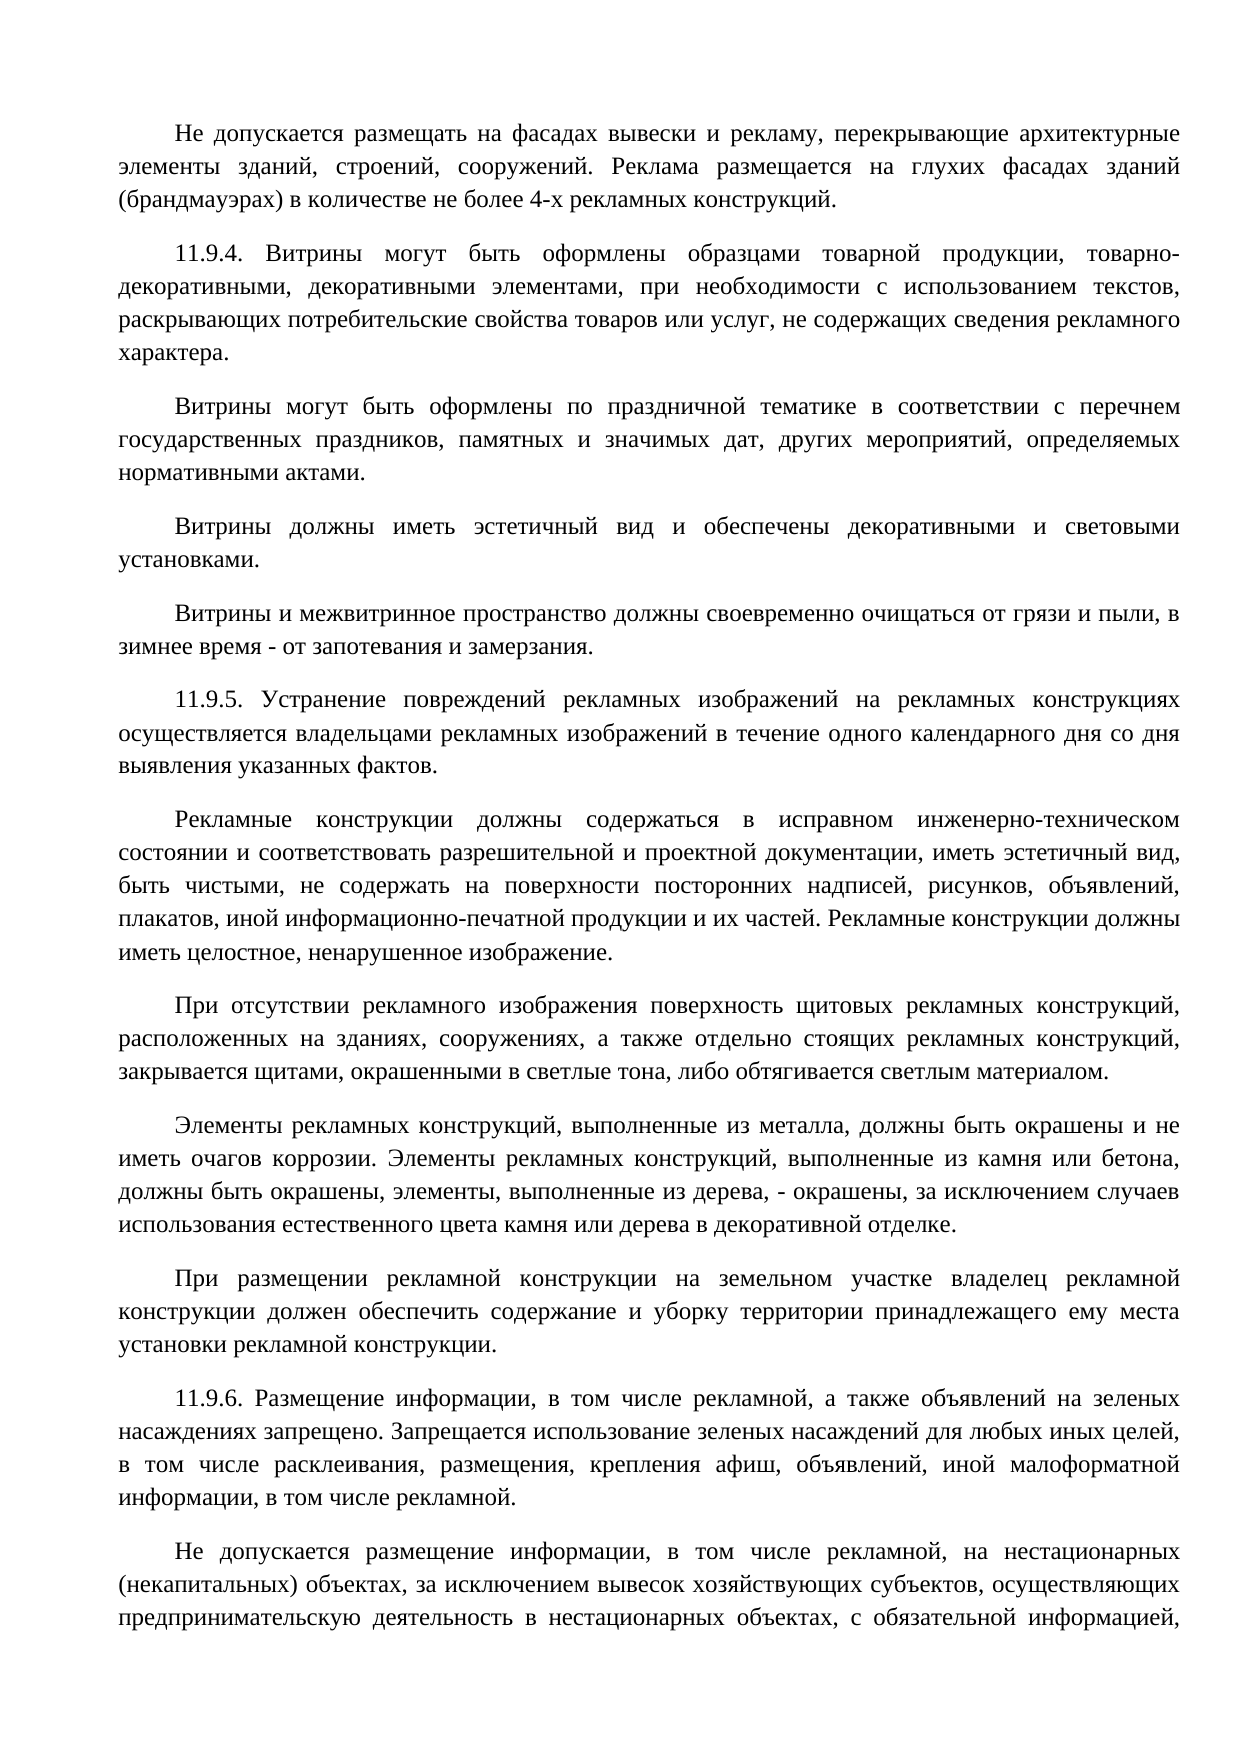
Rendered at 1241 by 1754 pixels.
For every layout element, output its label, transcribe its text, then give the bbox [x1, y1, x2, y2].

text 11.9.4. Витрины могут быть оформлены образцами товарной продукции, товарно-декоративными, декоративными элементами, при необходимости с использованием текстов, раскрывающих потребительские свойства товаров или услуг, не содержащих сведения рекламного характера. [118, 238, 1181, 366]
text 11.9.5. Устранение повреждений рекламных изображений на рекламных конструкциях осуществляется владельцами рекламных изображений в течение одного календарного дня со дня выявления указанных фактов. [118, 684, 1181, 779]
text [118, 1536, 1181, 1631]
text При размещении рекламной конструкции на земельном участке владелец рекламной конструкции должен обеспечить содержание и уборку территории принадлежащего ему места установки рекламной конструкции. [118, 1263, 1181, 1358]
text Рекламные конструкции должны содержаться в исправном инженерно-техническом состоянии и соответствовать разрешительной и проектной документации, иметь эстетичный вид, быть чистыми, не содержать на поверхности посторонних надписей, рисунков, объявлений, плакатов, иной информационно-печатной продукции и их частей. Рекламные конструкции должны иметь целостное, ненарушенное изображение. [118, 804, 1181, 965]
text При отсутствии рекламного изображения поверхность щитовых рекламных конструкций, расположенных на зданиях, сооружениях, а также отдельно стоящих рекламных конструкций, закрывается щитами, окрашенными в светлые тона, либо обтягивается светлым материалом. [118, 990, 1181, 1085]
text Витрины должны иметь эстетичный вид и обеспечены декоративными и световыми установками. [118, 511, 1181, 573]
text 11.9.6. Размещение информации, в том числе рекламной, а также объявлений на зеленых насаждениях запрещено. Запрещается использование зеленых насаждений для любых иных целей, в том числе расклеивания, размещения, крепления афиш, объявлений, иной малоформатной информации, в том числе рекламной. [118, 1383, 1181, 1511]
text Элементы рекламных конструкций, выполненные из металла, должны быть окрашены и не иметь очагов коррозии. Элементы рекламных конструкций, выполненные из камня или бетона, должны быть окрашены, элементы, выполненные из дерева, - окрашены, за исключением случаев использования естественного цвета камня или дерева в декоративной отделке. [118, 1110, 1181, 1238]
text Не допускается размещать на фасадах вывески и рекламу, перекрывающие архитектурные элементы зданий, строений, сооружений. Реклама размещается на глухих фасадах зданий (брандмауэрах) в количестве не более 4-х рекламных конструкций. [118, 118, 1181, 213]
text Витрины могут быть оформлены по праздничной тематике в соответствии с перечнем государственных праздников, памятных и значимых дат, других мероприятий, определяемых нормативными актами. [118, 391, 1181, 486]
text Витрины и межвитринное пространство должны своевременно очищаться от грязи и пыли, в зимнее время - от запотевания и замерзания. [118, 598, 1181, 659]
